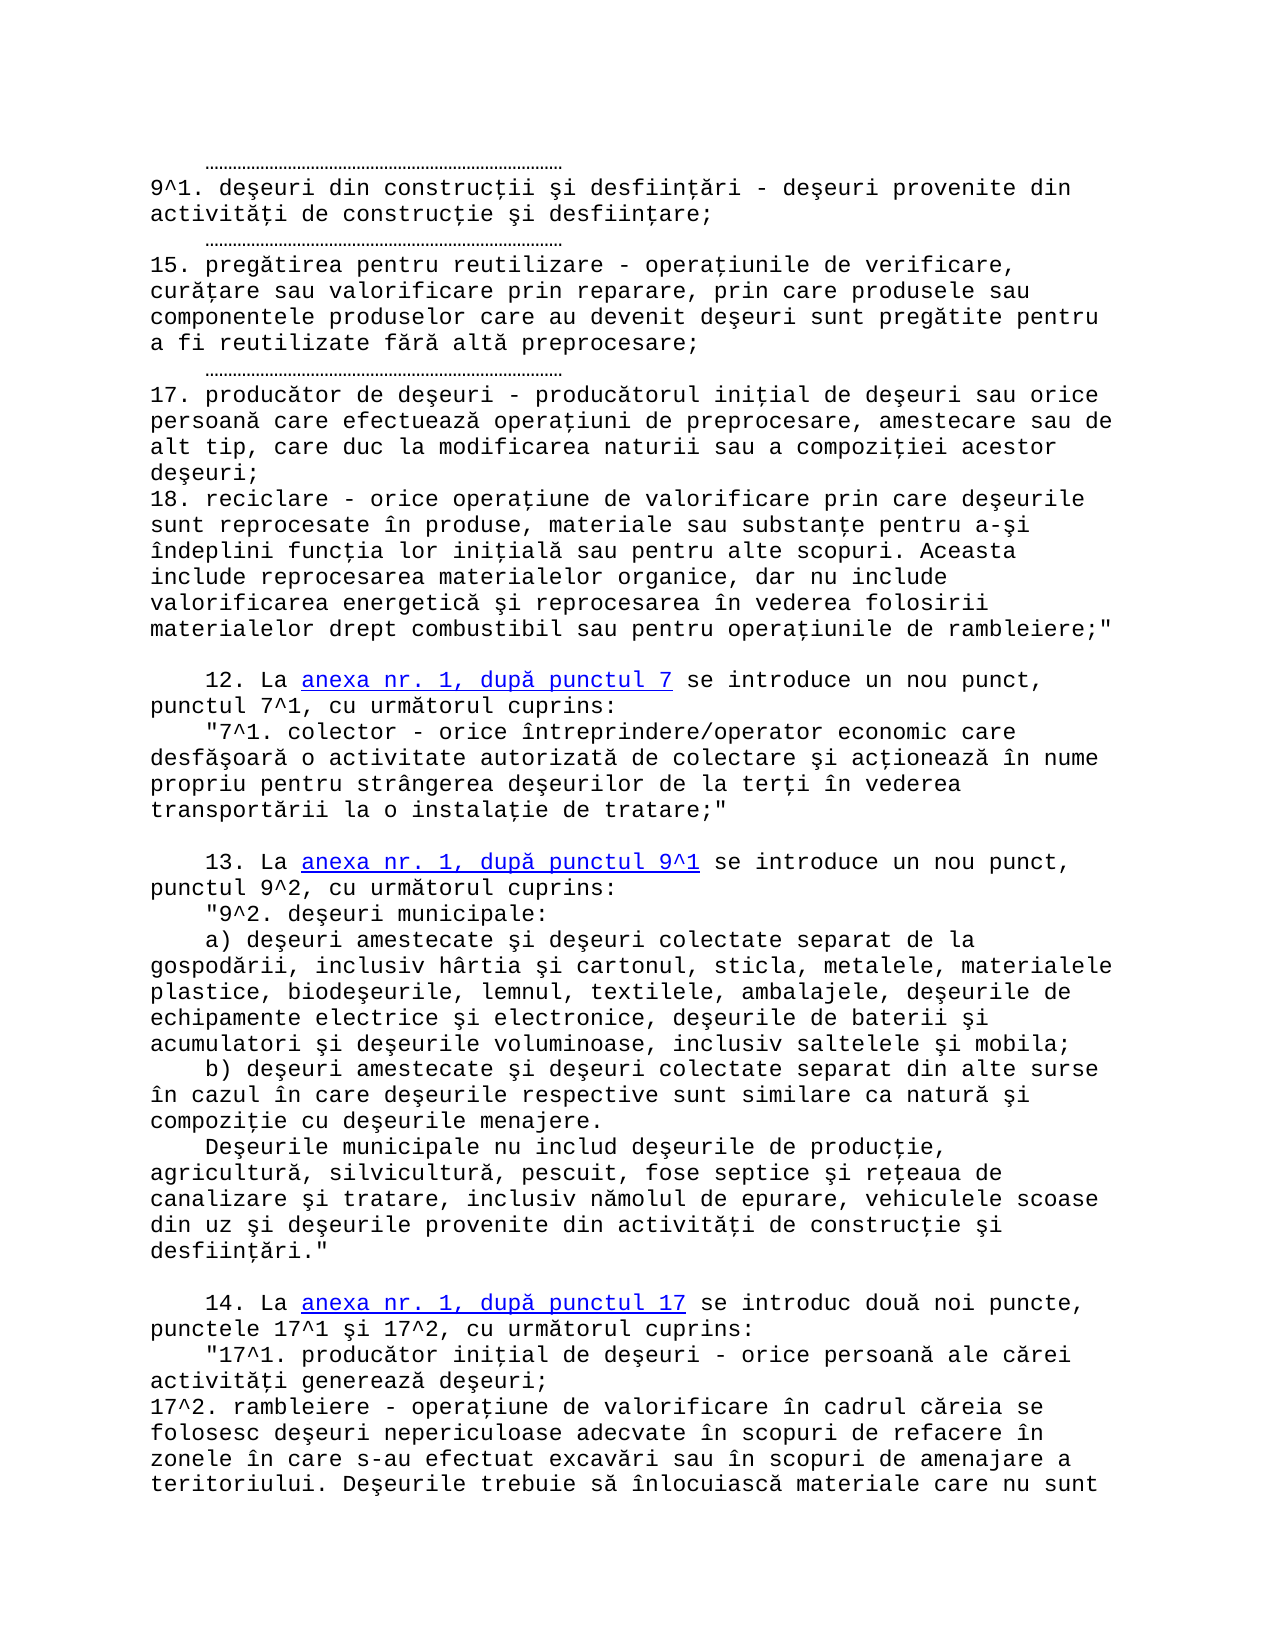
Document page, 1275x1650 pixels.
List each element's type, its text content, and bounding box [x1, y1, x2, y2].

text "17^1. producător iniţial de deşeuri - orice persoană ale cărei activităţi generează deşeuri; [150, 1343, 1125, 1395]
text 9^1. deşeuri din construcţii şi desfiinţări - deşeuri provenite din activităţi de construcţie şi desfiinţare; [150, 176, 1125, 228]
text "9^2. deşeuri municipale: [150, 902, 1125, 928]
text b) deşeuri amestecate şi deşeuri colectate separat din alte surse în cazul în care deşeurile respective sunt similare ca natură şi compoziţie cu deşeurile menajere. [150, 1058, 1125, 1136]
text 15. pregătirea pentru reutilizare - operaţiunile de verificare, curăţare sau valorificare prin reparare, prin care produsele sau componentele produselor care au devenit deşeuri sunt pregătite pentru a fi reutilizate fără altă preprocesare; [150, 254, 1125, 357]
text …………………………………………………………………… [150, 228, 1125, 254]
text "7^1. colector - orice întreprindere/operator economic care desfăşoară o activitate autorizată de colectare şi acţionează în nume propriu pentru strângerea deşeurilor de la terţi în vederea transportării la o instalaţie de tratare;" [150, 721, 1125, 824]
text 14. La <LLNK 12011 211 13 211 0 28>anexa nr. 1, după punctul 17 se introduc două noi puncte, punctele 17^1 şi 17^2, cu următorul cuprins: [150, 1291, 1125, 1343]
text …………………………………………………………………… [150, 150, 1125, 176]
text 18. reciclare - orice operaţiune de valorificare prin care deşeurile sunt reprocesate în produse, materiale sau substanţe pentru a-şi îndeplini funcţia lor iniţială sau pentru alte scopuri. Aceasta include reprocesarea materialelor organice, dar nu include valorificarea energetică şi reprocesarea în vederea folosirii materialelor drept combustibil sau pentru operaţiunile de rambleiere;" [150, 487, 1125, 643]
text 12. La <LLNK 12011 211 13 214 1 27>anexa nr. 1, după punctul 7 se introduce un nou punct, punctul 7^1, cu următorul cuprins: [150, 669, 1125, 721]
text …………………………………………………………………… [150, 357, 1125, 383]
text Deşeurile municipale nu includ deşeurile de producţie, agricultură, silvicultură, pescuit, fose septice şi reţeaua de canalizare şi tratare, inclusiv nămolul de epurare, vehiculele scoase din uz şi deşeurile provenite din activităţi de construcţie şi desfiinţări." [150, 1136, 1125, 1265]
text 17. producător de deşeuri - producătorul iniţial de deşeuri sau orice persoană care efectuează operaţiuni de preprocesare, amestecare sau de alt tip, care duc la modificarea naturii sau a compoziţiei acestor deşeuri; [150, 383, 1125, 487]
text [150, 1395, 1125, 1499]
text a) deşeuri amestecate şi deşeuri colectate separat de la gospodării, inclusiv hârtia şi cartonul, sticla, metalele, materialele plastice, biodeşeurile, lemnul, textilele, ambalajele, deşeurile de echipamente electrice şi electronice, deşeurile de baterii şi acumulatori şi deşeurile voluminoase, inclusiv saltelele şi mobila; [150, 928, 1125, 1058]
text 13. La <LLNK 12011 211 13 211 0 29>anexa nr. 1, după punctul 9^1 se introduce un nou punct, punctul 9^2, cu următorul cuprins: [150, 850, 1125, 902]
